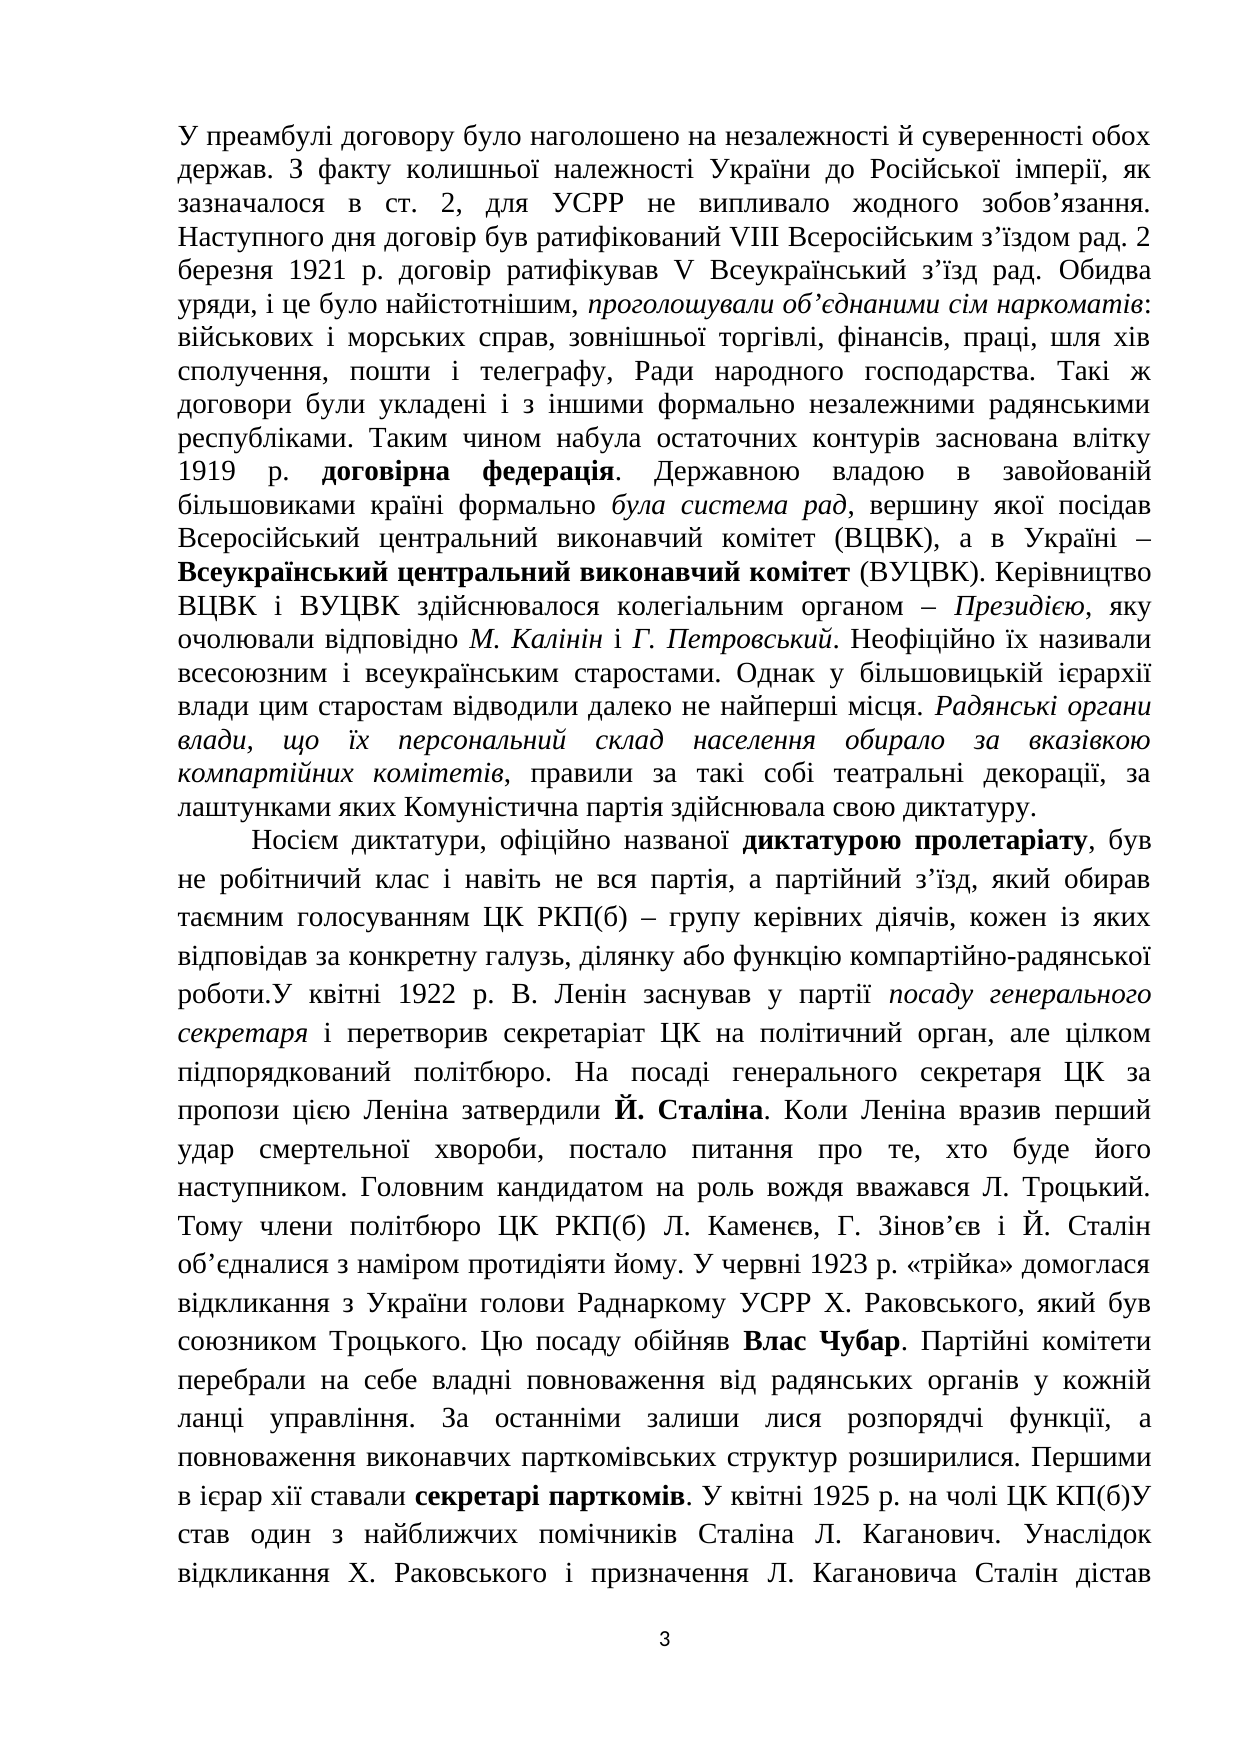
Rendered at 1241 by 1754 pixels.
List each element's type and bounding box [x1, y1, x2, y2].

text [177, 822, 1152, 1588]
text [177, 118, 1152, 822]
